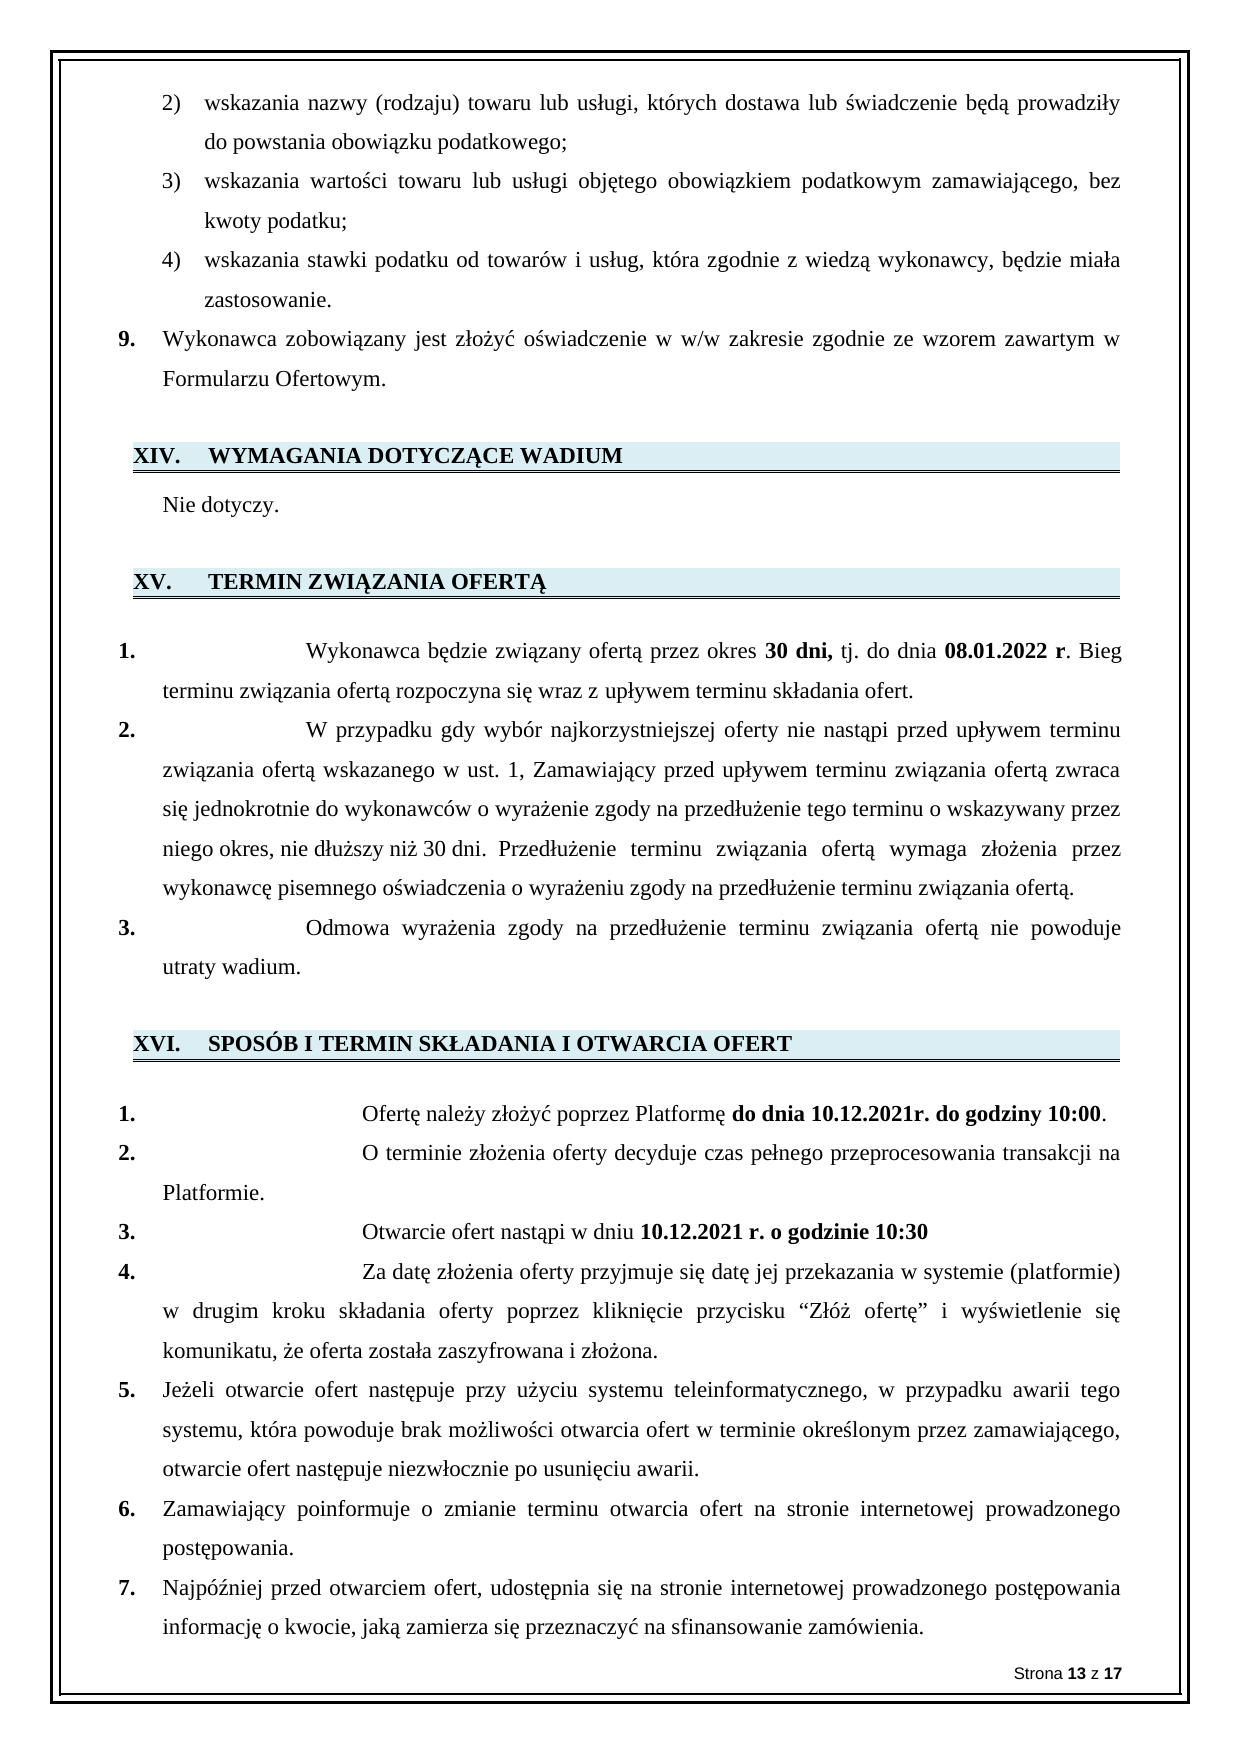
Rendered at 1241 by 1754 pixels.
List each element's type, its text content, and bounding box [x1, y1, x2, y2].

list SPOSÓB I TERMIN SKŁADANIA I OTWARCIA OFERT [133, 1030, 1120, 1059]
list Jeżeli otwarcie ofert następuje przy użyciu systemu teleinformatycznego, w przypadku awarii tego systemu, która powoduje brak możliwości otwarcia ofert w terminie określonym przez zamawiającego, otwarcie ofert następuje niezwłocznie po usunięciu awarii. [118, 1376, 1122, 1482]
list Odmowa wyrażenia zgody na przedłużenie terminu związania ofertą nie powoduje utraty wadium. [118, 914, 1122, 980]
list O terminie złożenia oferty decyduje czas pełnego przeprocesowania transakcji na Platformie. [118, 1139, 1122, 1205]
list WYMAGANIA DOTYCZĄCE WADIUM [133, 442, 1120, 470]
text 4) wskazania stawki podatku od towarów i usług, która zgodnie z wiedzą wykonawcy, będzie miała zastosowanie. [162, 247, 1122, 312]
list Ofertę należy złożyć poprzez Platformę do dnia 10.12.2021r. do godziny 10:00. [118, 1100, 1122, 1126]
list Wykonawca będzie związany ofertą przez okres 30 dni, tj. do dnia 08.01.2022 r. Bieg terminu związania ofertą rozpoczyna się wraz z upływem terminu składania ofert. [118, 637, 1122, 703]
text 3) wskazania wartości towaru lub usługi objętego obowiązkiem podatkowym zamawiającego, bez kwoty podatku; [162, 168, 1122, 233]
list Wykonawca zobowiązany jest złożyć oświadczenie w w/w zakresie zgodnie ze wzorem zawartym w Formularzu Ofertowym. [118, 326, 1122, 391]
list Za datę złożenia oferty przyjmuje się datę jej przekazania w systemie (platformie) w drugim kroku składania oferty poprzez kliknięcie przycisku “Złóż ofertę” i wyświetlenie się komunikatu, że oferta została zaszyfrowana i złożona. [118, 1258, 1122, 1363]
list Najpóźniej przed otwarciem ofert, udostępnia się na stronie internetowej prowadzonego postępowania informację o kwocie, jaką zamierza się przeznaczyć na sfinansowanie zamówienia. [118, 1574, 1122, 1639]
list Zamawiający poinformuje o zmianie terminu otwarcia ofert na stronie internetowej prowadzonego postępowania. [118, 1495, 1122, 1561]
text Nie dotyczy. [162, 491, 1122, 517]
list W przypadku gdy wybór najkorzystniejszej oferty nie nastąpi przed upływem terminu związania ofertą wskazanego w ust. 1, Zamawiający przed upływem terminu związania ofertą zwraca się jednokrotnie do wykonawców o wyrażenie zgody na przedłużenie tego terminu o wskazywany przez niego okres, nie dłuższy niż 30 dni. Przedłużenie terminu związania ofertą wymaga złożenia przez wykonawcę pisemnego oświadczenia o wyrażeniu zgody na przedłużenie terminu związania ofertą. [118, 716, 1122, 901]
list TERMIN ZWIĄZANIA OFERTĄ [133, 568, 1120, 596]
list Otwarcie ofert nastąpi w dniu 10.12.2021 r. o godzinie 10:30 [118, 1218, 1122, 1245]
text 2) wskazania nazwy (rodzaju) towaru lub usługi, których dostawa lub świadczenie będą prowadziły do powstania obowiązku podatkowego; [162, 89, 1122, 154]
